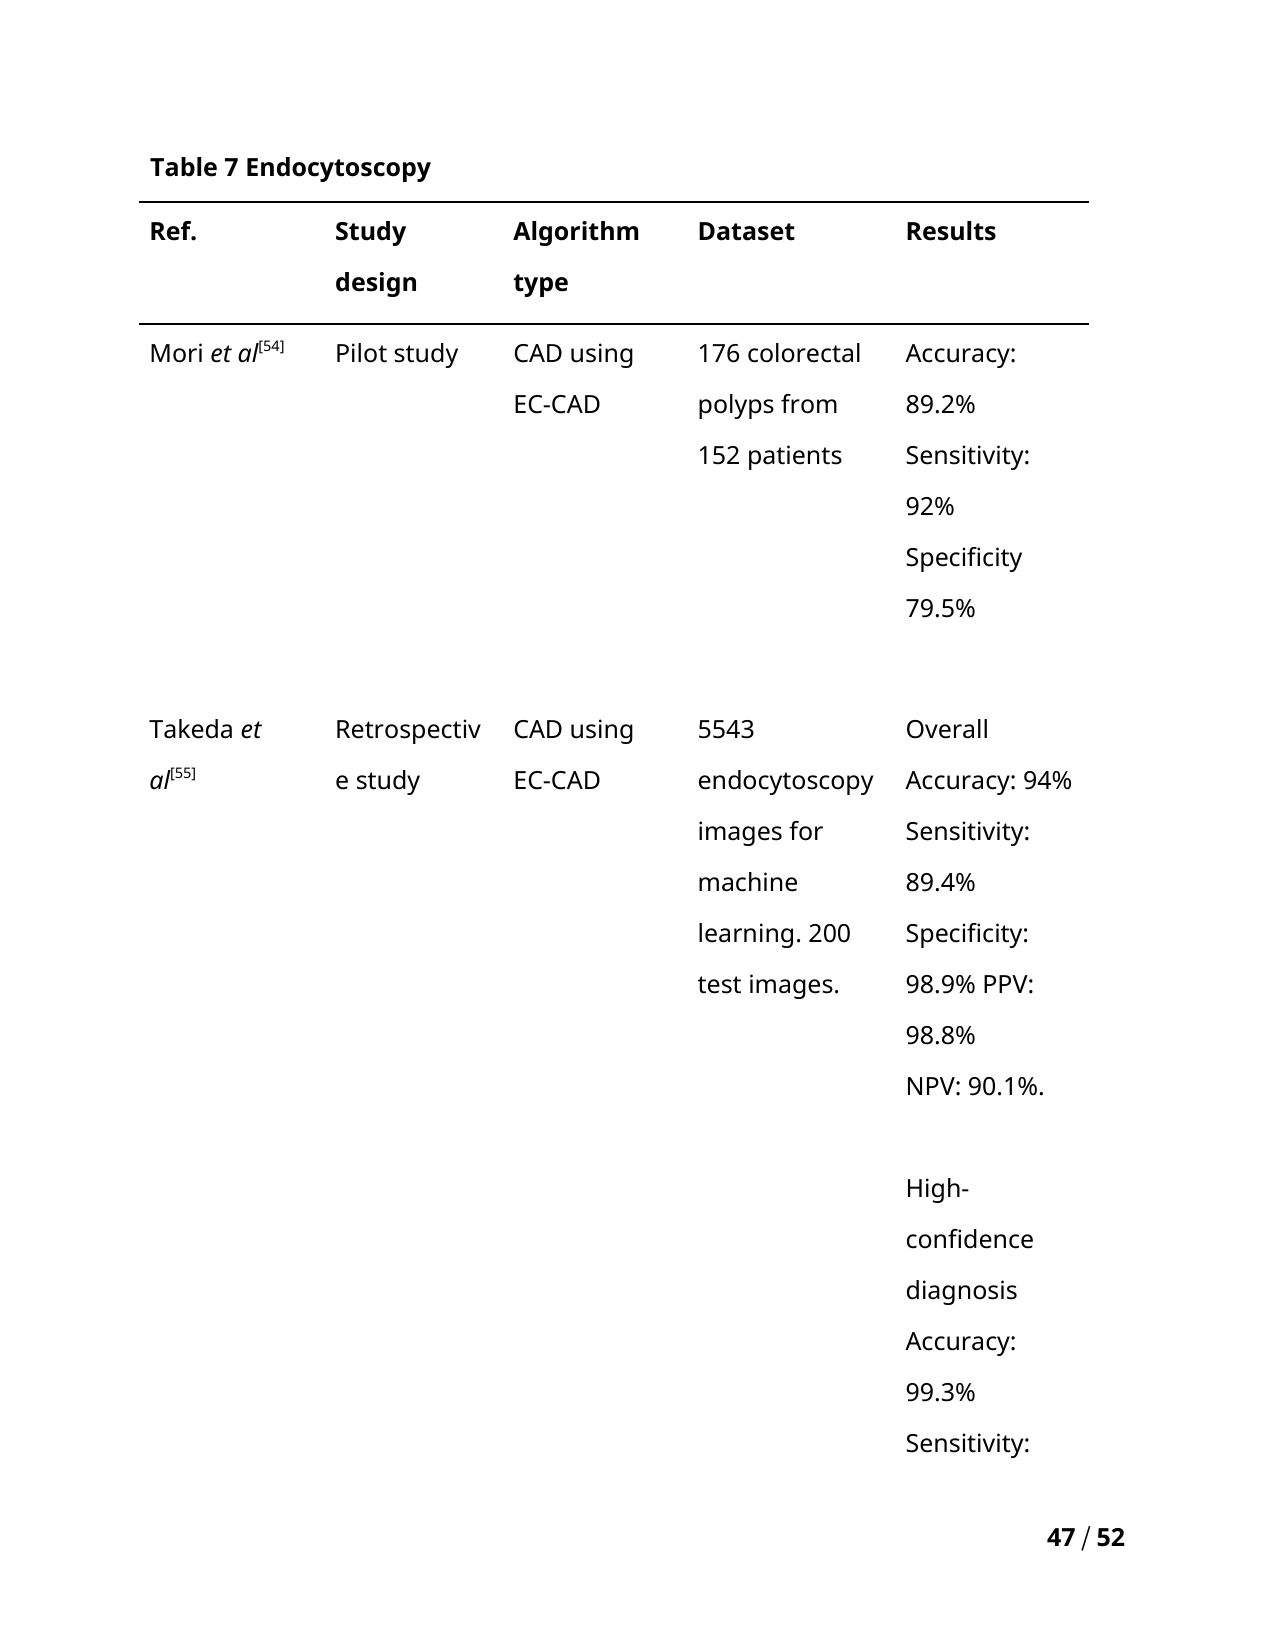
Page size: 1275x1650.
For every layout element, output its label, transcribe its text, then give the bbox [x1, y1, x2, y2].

table_cell Retrospective study [325, 701, 503, 1470]
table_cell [895, 701, 1089, 1470]
table_header Dataset [687, 203, 895, 323]
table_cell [687, 701, 895, 1470]
table_cell Takeda et al[55] [139, 701, 324, 1470]
table_cell CAD using EC-CAD [503, 701, 687, 1470]
table_cell 176 colorectal polyps from 152 patients [687, 325, 895, 701]
table_header Algorithm type [503, 203, 687, 323]
table_cell CAD using EC-CAD [503, 325, 687, 701]
table_cell Mori et al[54] [139, 325, 324, 701]
table_cell Pilot study [325, 325, 503, 701]
table_header Results [895, 203, 1089, 323]
table_header Study design [325, 203, 503, 323]
table_header Ref. [139, 203, 324, 323]
text Table 7 Endocytoscopy [150, 150, 1125, 184]
table_cell Accuracy: 89.2% Sensitivity: 92% Specificity 79.5% [895, 325, 1089, 701]
